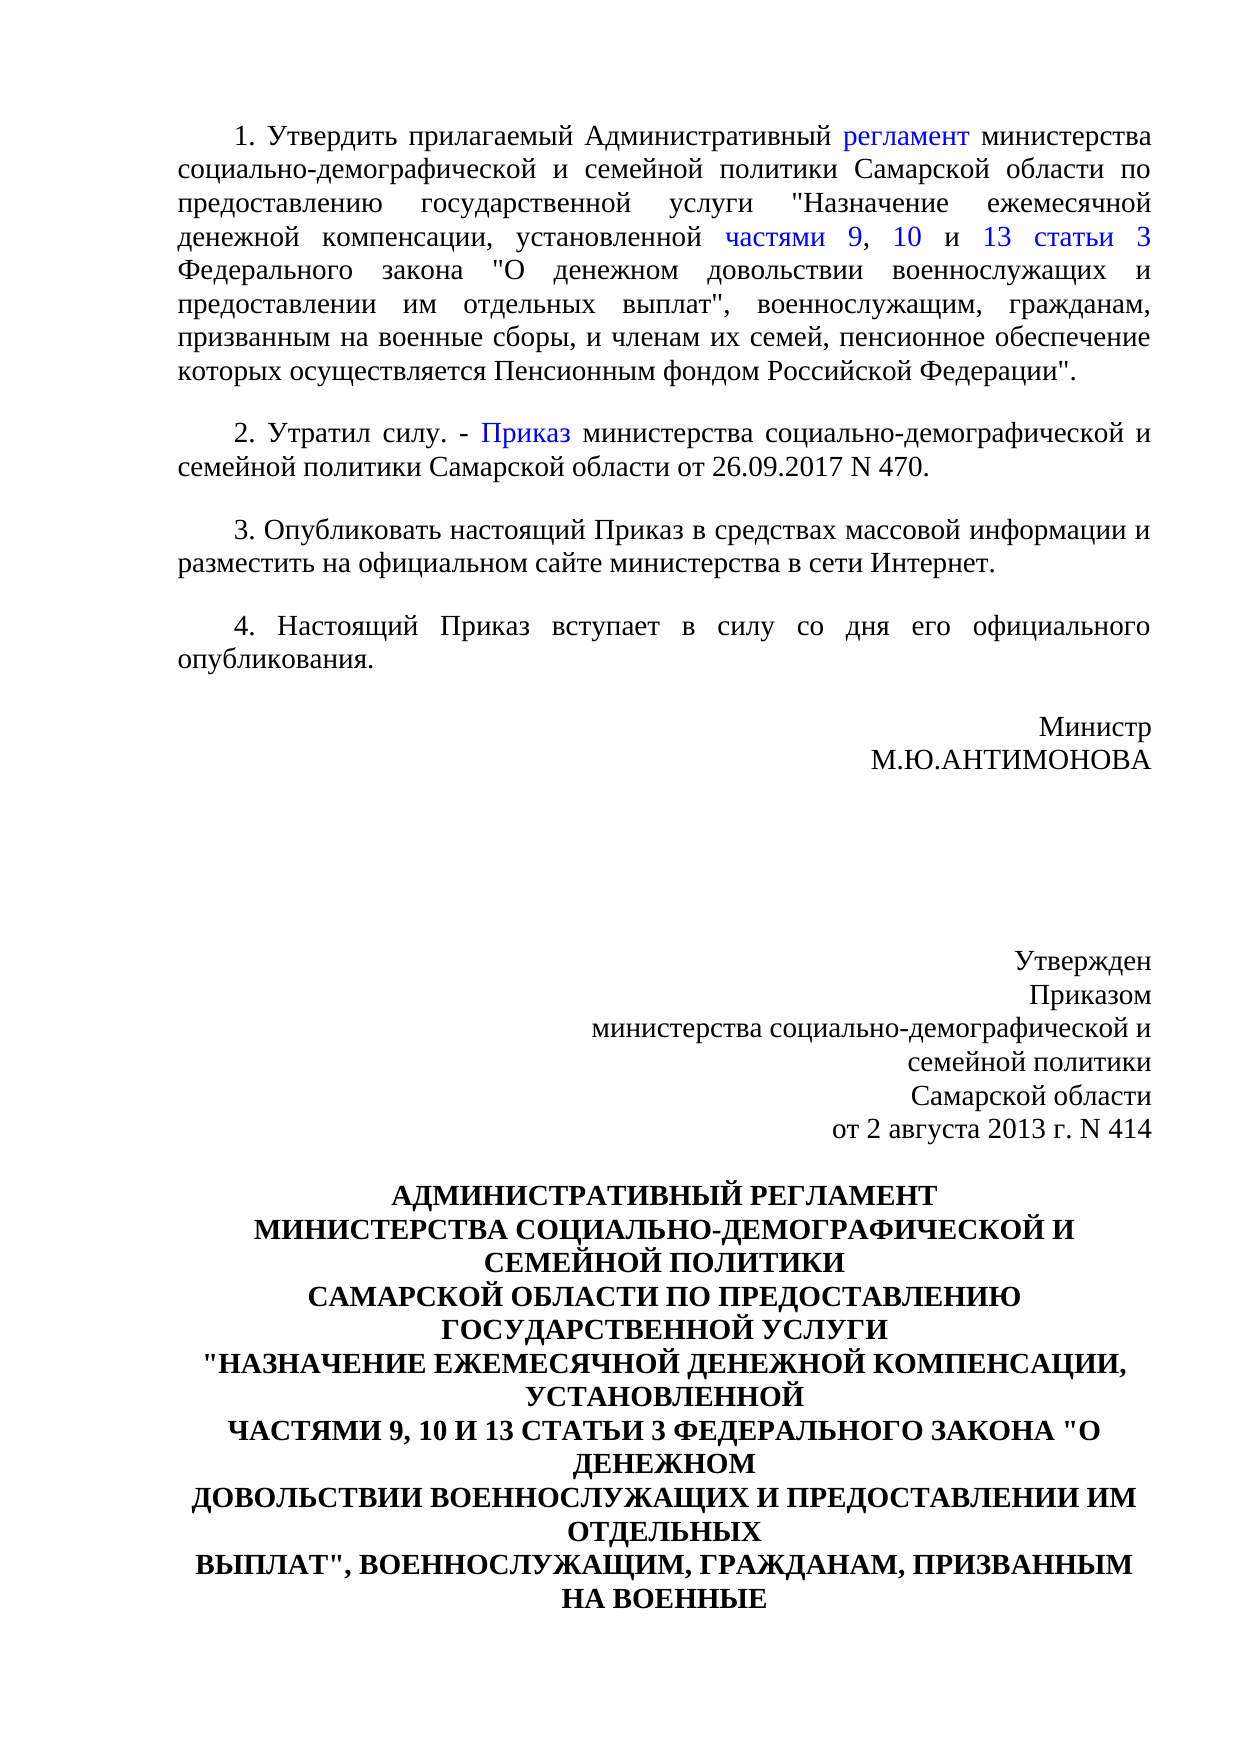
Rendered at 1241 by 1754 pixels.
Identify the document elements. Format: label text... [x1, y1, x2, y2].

text 2. Утратил силу. - Приказ министерства социально-демографической и семейной политики Самарской области от 26.09.2017 N 470. [177, 416, 1152, 483]
text 4. Настоящий Приказ вступает в силу со дня его официального опубликования. [177, 608, 1152, 675]
title САМАРСКОЙ ОБЛАСТИ ПО ПРЕДОСТАВЛЕНИЮ ГОСУДАРСТВЕННОЙ УСЛУГИ [177, 1279, 1152, 1346]
text семейной политики [177, 1044, 1152, 1078]
title АДМИНИСТРАТИВНЫЙ РЕГЛАМЕНТ [177, 1178, 1152, 1212]
text Министр [177, 709, 1152, 742]
text 3. Опубликовать настоящий Приказ в средствах массовой информации и разместить на официальном сайте министерства в сети Интернет. [177, 512, 1152, 579]
title ДОВОЛЬСТВИИ ВОЕННОСЛУЖАЩИХ И ПРЕДОСТАВЛЕНИИ ИМ ОТДЕЛЬНЫХ [177, 1480, 1152, 1547]
text 1. Утвердить прилагаемый Административный регламент министерства социально-демографической и семейной политики Самарской области по предоставлению государственной услуги "Назначение ежемесячной денежной компенсации, установленной частями 9, 10 и 13 статьи 3 Федерального закона "О денежном довольствии военнослужащих и предоставлении им отдельных выплат", военнослужащим, гражданам, призванным на военные сборы, и членам их семей, пенсионное обеспечение которых осуществляется Пенсионным фондом Российской Федерации". [177, 118, 1152, 386]
text министерства социально-демографической и [177, 1011, 1152, 1044]
text от 2 августа 2013 г. N 414 [177, 1111, 1152, 1145]
text М.Ю.АНТИМОНОВА [177, 742, 1152, 776]
title МИНИСТЕРСТВА СОЦИАЛЬНО-ДЕМОГРАФИЧЕСКОЙ И СЕМЕЙНОЙ ПОЛИТИКИ [177, 1212, 1152, 1279]
title "НАЗНАЧЕНИЕ ЕЖЕМЕСЯЧНОЙ ДЕНЕЖНОЙ КОМПЕНСАЦИИ, УСТАНОВЛЕННОЙ [177, 1346, 1152, 1413]
title ВЫПЛАТ", ВОЕННОСЛУЖАЩИМ, ГРАЖДАНАМ, ПРИЗВАННЫМ НА ВОЕННЫЕ [177, 1547, 1152, 1614]
text Утвержден [177, 943, 1152, 977]
text Приказом [177, 977, 1152, 1011]
title ЧАСТЯМИ 9, 10 И 13 СТАТЬИ 3 ФЕДЕРАЛЬНОГО ЗАКОНА "О ДЕНЕЖНОМ [177, 1413, 1152, 1480]
text Самарской области [177, 1078, 1152, 1111]
